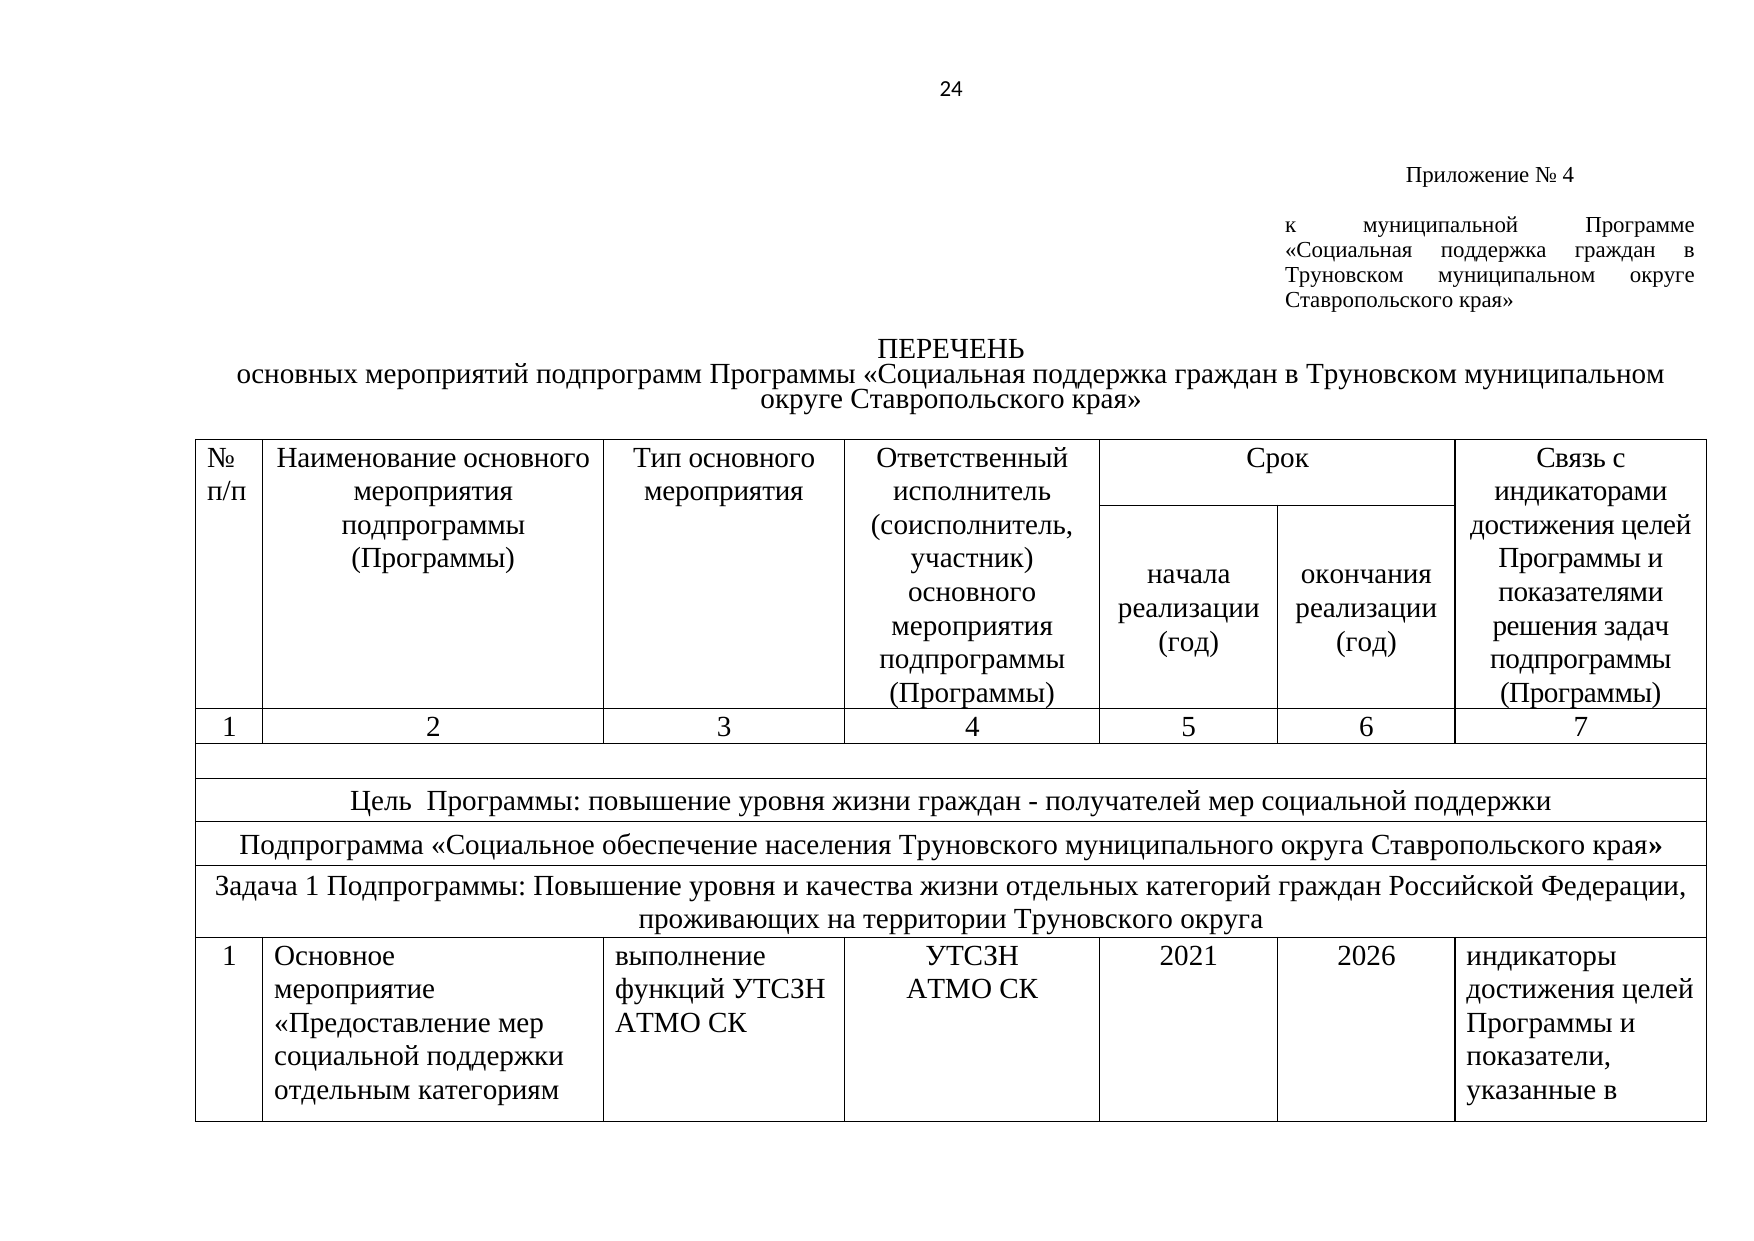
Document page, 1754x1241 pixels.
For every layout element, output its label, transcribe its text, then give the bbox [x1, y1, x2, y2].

table_header Наименование основного мероприятия подпрограммы (Программы) [263, 440, 603, 708]
table_cell 2 [263, 709, 603, 743]
table_cell [196, 744, 1706, 777]
table_cell Задача 1 Подпрограммы: Повышение уровня и качества жизни отдельных категорий граждан Российской Федерации, проживающих на территории Труновского округа [196, 866, 1706, 937]
text ПЕРЕЧЕНЬ [207, 339, 1695, 364]
text основных мероприятий подпрограмм Программы «Социальная поддержка граждан в Труновском муниципальном округе Ставропольского края» [207, 364, 1695, 414]
table_cell 1 [196, 938, 262, 1121]
table_cell окончания реализации (год) [1278, 506, 1454, 708]
table_cell 3 [604, 709, 844, 743]
table_cell 6 [1278, 709, 1454, 743]
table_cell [263, 938, 603, 1121]
table_header Связь с индикаторами достижения целей Программы и показателями решения задач подпрограммы (Программы) [1456, 440, 1706, 708]
table_cell Цель Программы: повышение уровня жизни граждан - получателей мер социальной поддержки [196, 779, 1706, 821]
table_cell УТСЗН АТМО СК [845, 938, 1099, 1121]
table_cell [604, 938, 844, 1121]
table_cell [1456, 938, 1706, 1121]
table_header Срок [1100, 440, 1454, 504]
table_cell 4 [845, 709, 1099, 743]
table_cell Подпрограмма «Социальное обеспечение населения Труновского муниципального округа Ставропольского края» [196, 822, 1706, 865]
table_cell 2021 [1100, 938, 1277, 1121]
table_header Тип основного мероприятия [604, 440, 844, 708]
table_cell начала реализации (год) [1100, 506, 1277, 708]
table_cell 7 [1456, 709, 1706, 743]
text к муниципальной Программе «Социальная поддержка граждан в Труновском муниципальном округе Ставропольского края» [1285, 212, 1695, 312]
table_header Ответственный исполнитель (соисполнитель, участник) основного мероприятия подпрограммы (Программы) [845, 440, 1099, 708]
table_cell 1 [196, 709, 262, 743]
text Приложение № 4 [1285, 162, 1695, 187]
table_cell 5 [1100, 709, 1277, 743]
table_header № п/п [196, 440, 262, 708]
table_cell 2026 [1278, 938, 1454, 1121]
